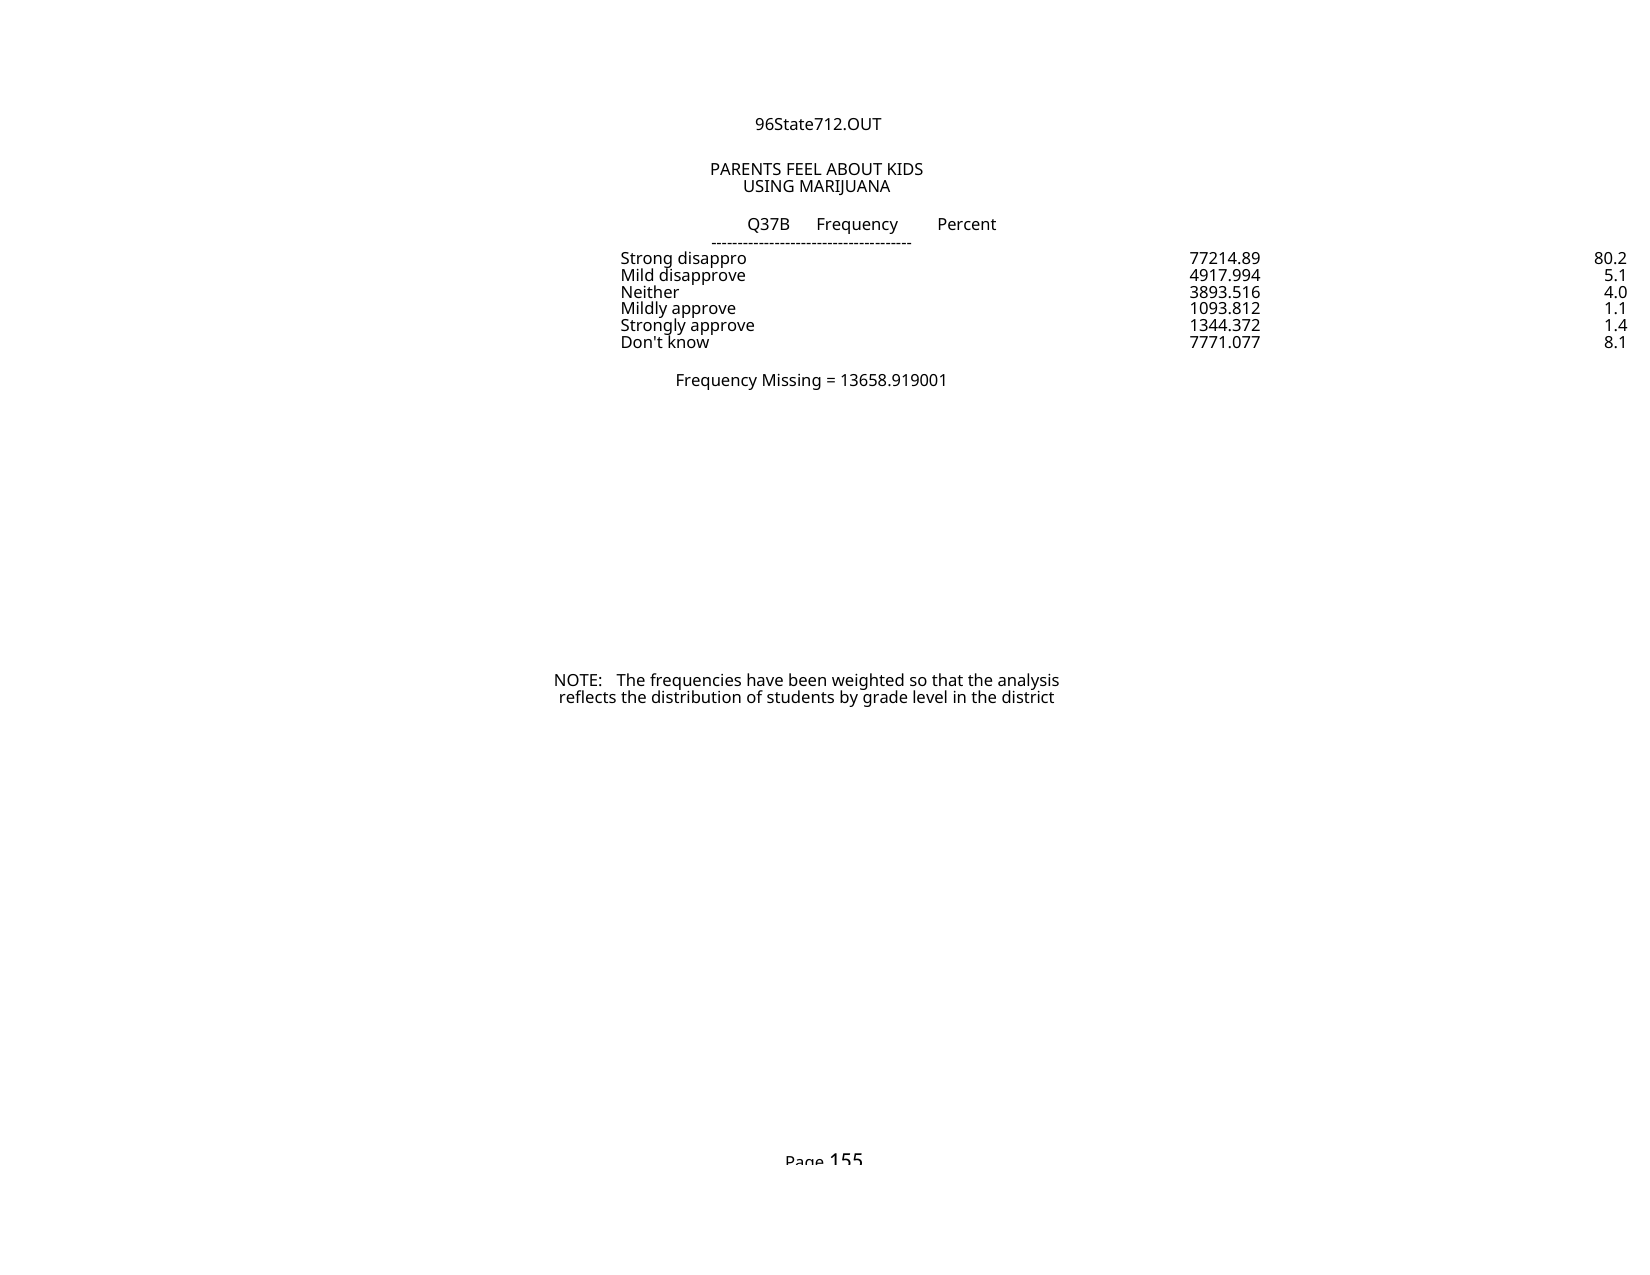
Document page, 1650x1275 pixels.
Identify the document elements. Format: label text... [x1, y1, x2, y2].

text Frequency Missing = 13658.919001 [647, 368, 976, 391]
text -------------------------------------- [617, 235, 1006, 252]
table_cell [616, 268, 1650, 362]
text PARENTS FEEL ABOUT KIDS USING MARIJUANA [699, 162, 934, 196]
text Q37B Frequency Percent [737, 212, 1006, 235]
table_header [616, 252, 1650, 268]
text NOTE: The frequencies have been weighted so that the analysis reflects the distribution of students by grade level in the district [529, 673, 1084, 707]
